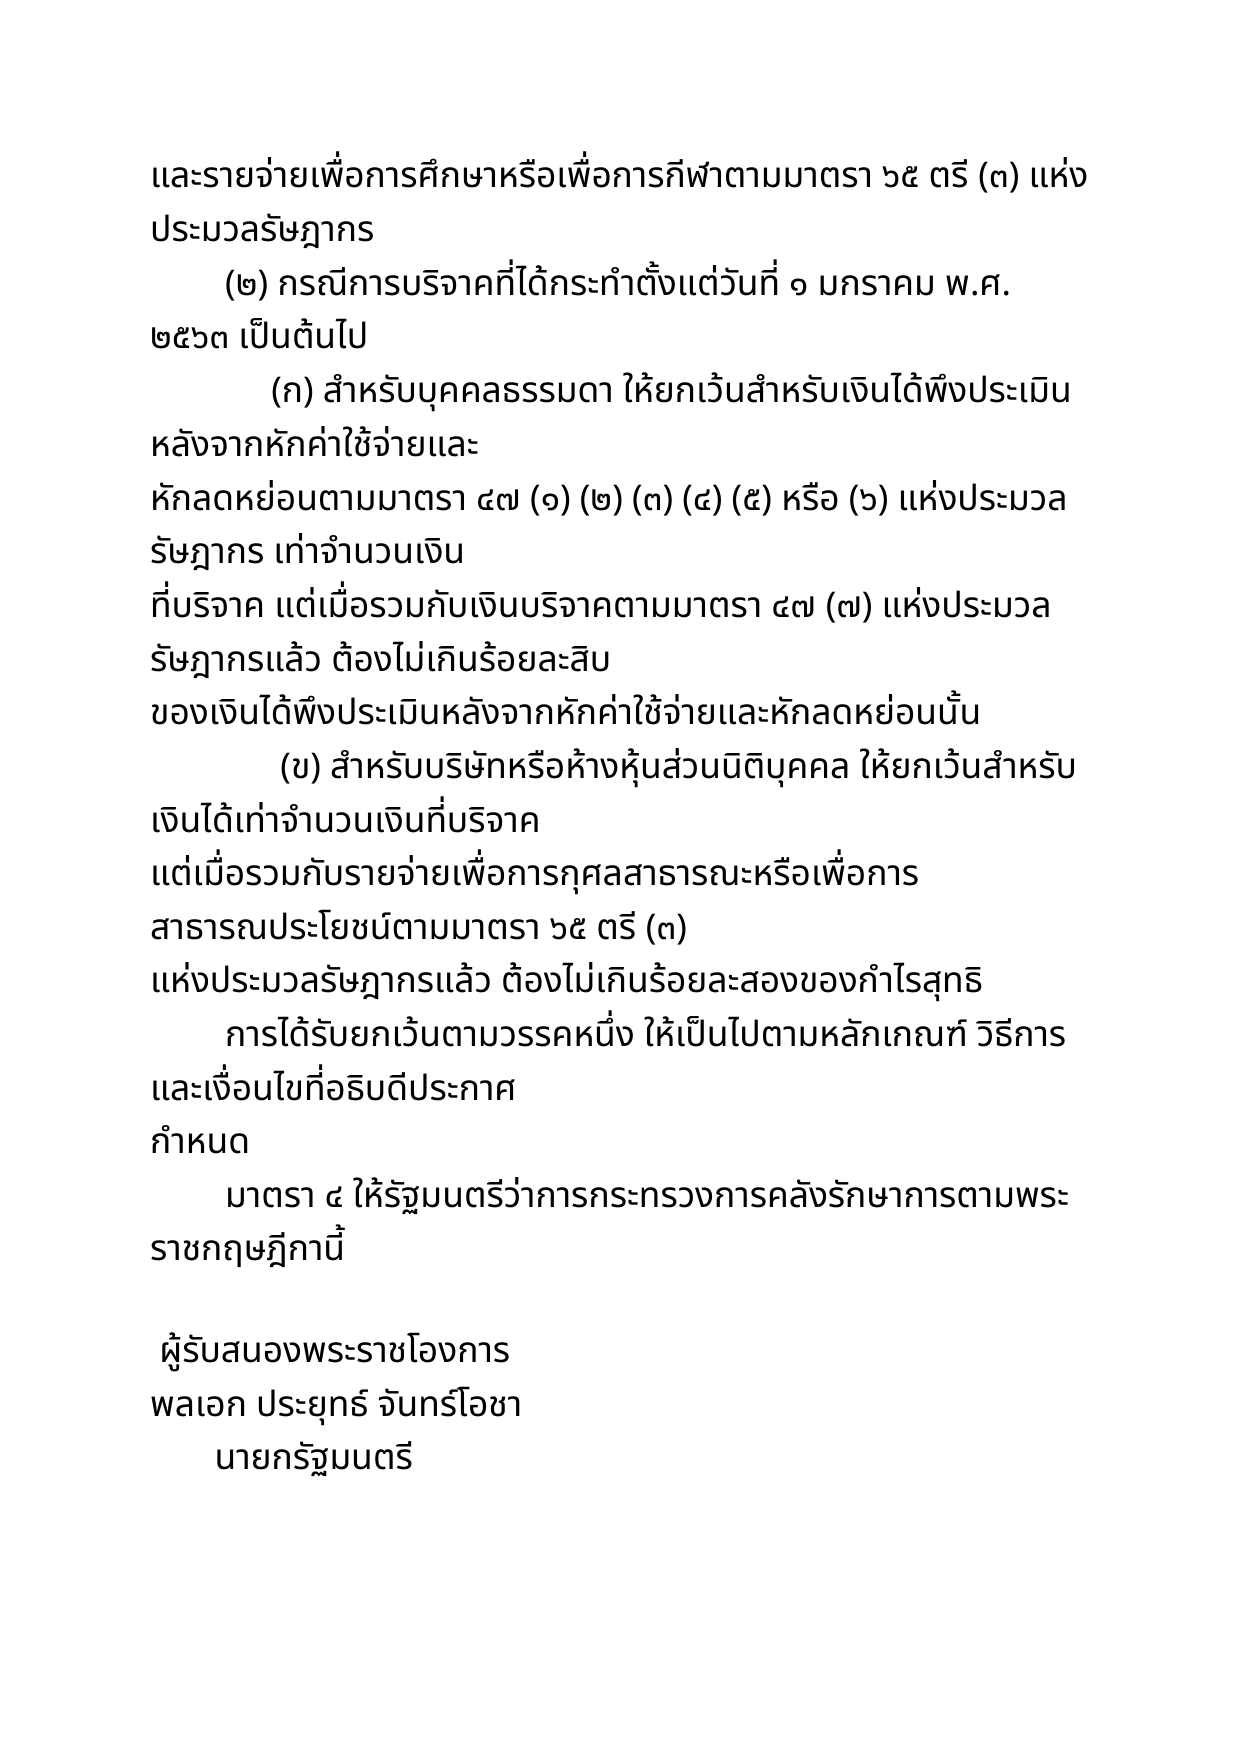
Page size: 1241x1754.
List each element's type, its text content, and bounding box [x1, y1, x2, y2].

text (ข) สำหรับบริษัทหรือห้างหุ้นส่วนนิติบุคคล ให้ยกเว้นสำหรับเงินได้เท่าจำนวนเงินที่บริจาค แต่เมื่อรวมกับรายจ่ายเพื่อการกุศลสาธารณะหรือเพื่อการสาธารณประโยชน์ตามมาตรา ๖๕ ตรี (๓) แห่งประมวลรัษฎากรแล้ว ต้องไม่เกินร้อยละสองของกำไรสุทธิ [150, 741, 1090, 1009]
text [150, 150, 1090, 257]
text การได้รับยกเว้นตามวรรคหนึ่ง ให้เป็นไปตามหลักเกณฑ์ วิธีการ และเงื่อนไขที่อธิบดีประกาศ กำหนด [150, 1009, 1090, 1169]
text มาตรา ๔ ให้รัฐมนตรีว่าการกระทรวงการคลังรักษาการตามพระราชกฤษฎีกานี้ [150, 1169, 1090, 1277]
text พลเอก ประยุทธ์ จันทร์โอชา [150, 1378, 1090, 1432]
text นายกรัฐมนตรี [150, 1432, 1090, 1485]
text (๒) กรณีการบริจาคที่ได้กระทำตั้งแต่วันที่ ๑ มกราคม พ.ศ. ๒๕๖๓ เป็นต้นไป [150, 257, 1090, 365]
text ผู้รับสนองพระราชโองการ [150, 1325, 1090, 1378]
text (ก) สำหรับบุคคลธรรมดา ให้ยกเว้นสำหรับเงินได้พึงประเมินหลังจากหักค่าใช้จ่ายและ หักลดหย่อนตามมาตรา ๔๗ (๑) (๒) (๓) (๔) (๕) หรือ (๖) แห่งประมวลรัษฎากร เท่าจำนวนเงิน ที่บริจาค แต่เมื่อรวมกับเงินบริจาคตามมาตรา ๔๗ (๗) แห่งประมวลรัษฎากรแล้ว ต้องไม่เกินร้อยละสิบ ของเงินได้พึงประเมินหลังจากหักค่าใช้จ่ายและหักลดหย่อนนั้น [150, 365, 1090, 741]
